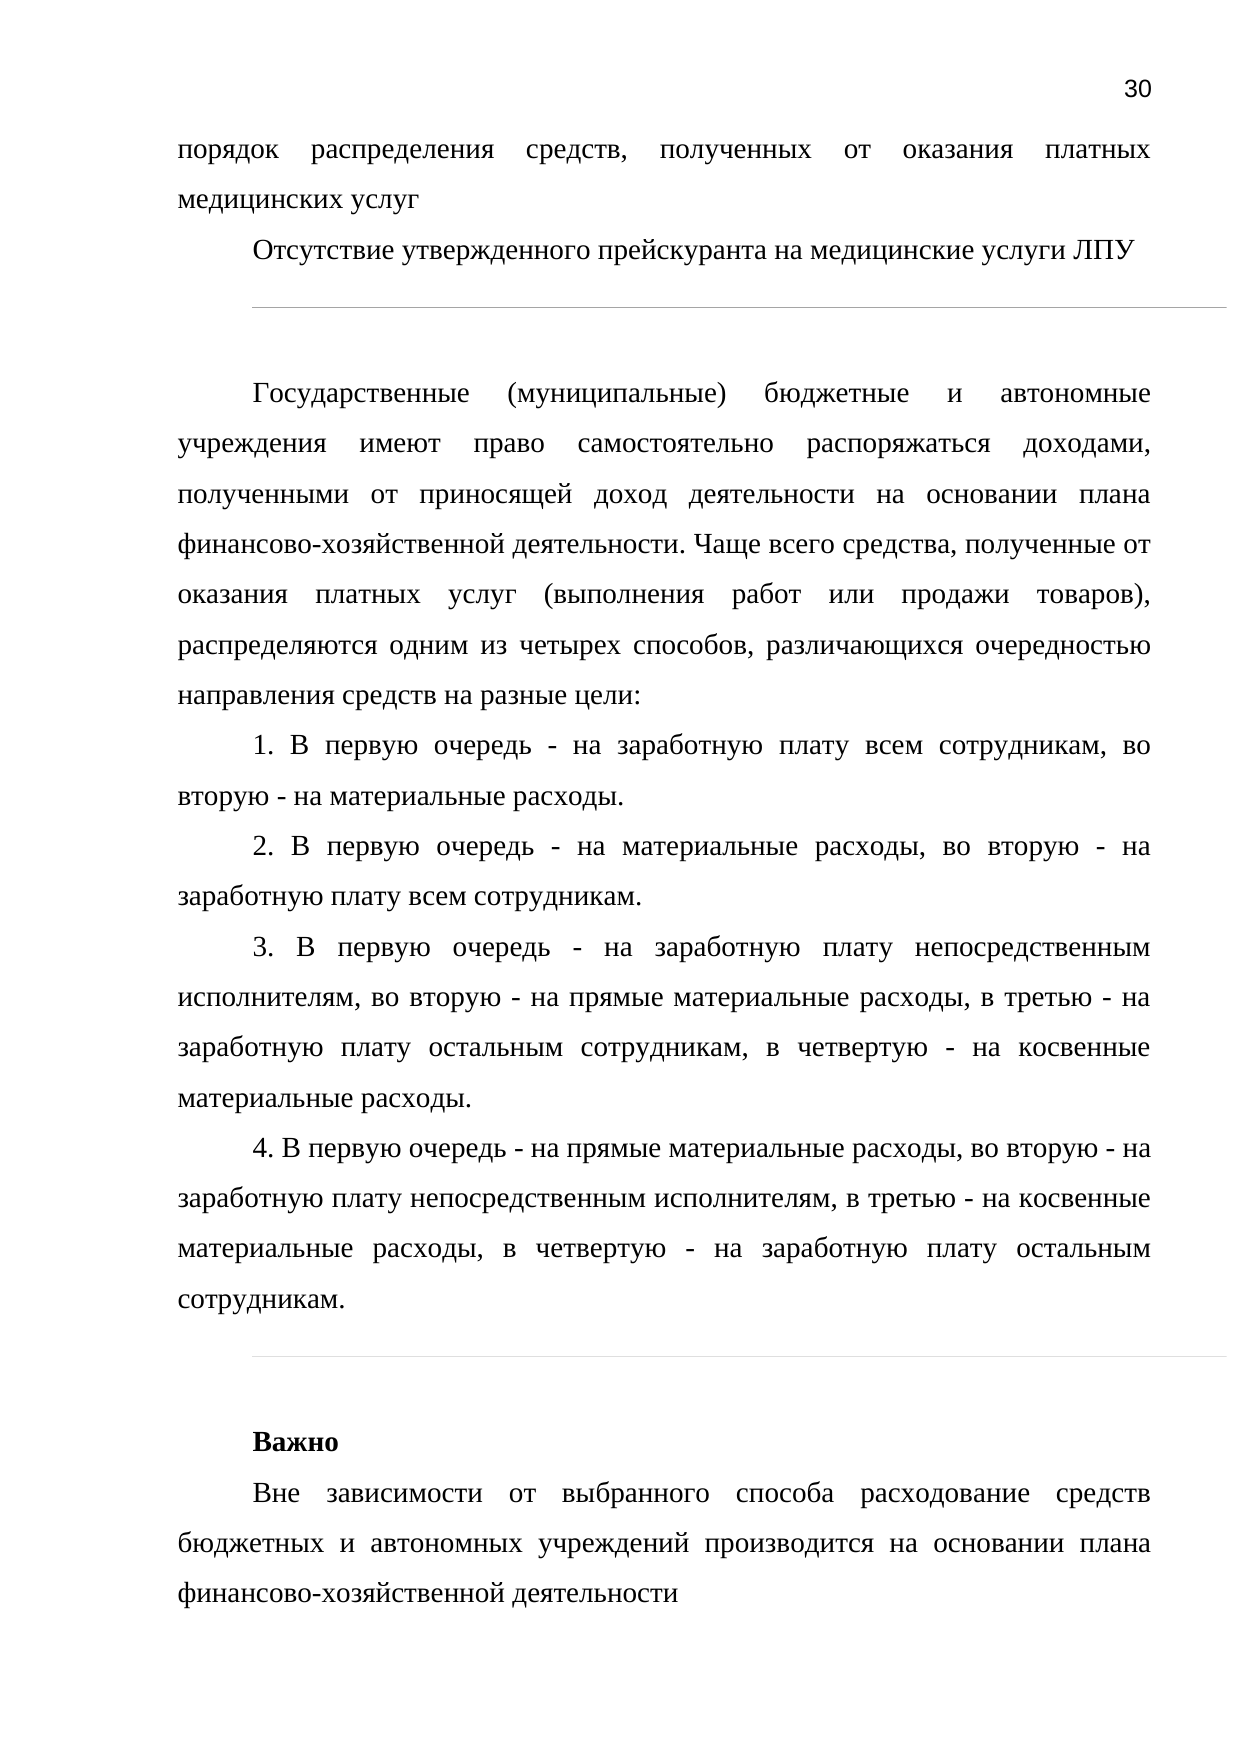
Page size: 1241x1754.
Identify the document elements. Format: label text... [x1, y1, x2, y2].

text Государственные (муниципальные) бюджетные и автономные учреждения имеют право самостоятельно распоряжаться доходами, полученными от приносящей доход деятельности на основании плана финансово-хозяйственной деятельности. Чаще всего средства, полученные от оказания платных услуг (выполнения работ или продажи товаров), распределяются одним из четырех способов, различающихся очередностью направления средств на разные цели: [177, 375, 1152, 711]
text 3. В первую очередь - на заработную плату непосредственным исполнителям, во вторую - на прямые материальные расходы, в третью - на заработную плату остальным сотрудникам, в четвертую - на косвенные материальные расходы. [177, 929, 1152, 1113]
text 4. В первую очередь - на прямые материальные расходы, во вторую - на заработную плату непосредственным исполнителям, в третью - на косвенные материальные расходы, в четвертую - на заработную плату остальным сотрудникам. [177, 1130, 1152, 1314]
text 2. В первую очередь - на материальные расходы, во вторую - на заработную плату всем сотрудникам. [177, 828, 1152, 912]
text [177, 131, 1152, 215]
text 1. В первую очередь - на заработную плату всем сотрудникам, во вторую - на материальные расходы. [177, 727, 1152, 811]
text Вне зависимости от выбранного способа расходование средств бюджетных и автономных учреждений производится на основании плана финансово-хозяйственной деятельности [177, 1475, 1152, 1609]
text Отсутствие утвержденного прейскуранта на медицинские услуги ЛПУ [177, 232, 1152, 265]
text Важно [177, 1424, 1152, 1458]
